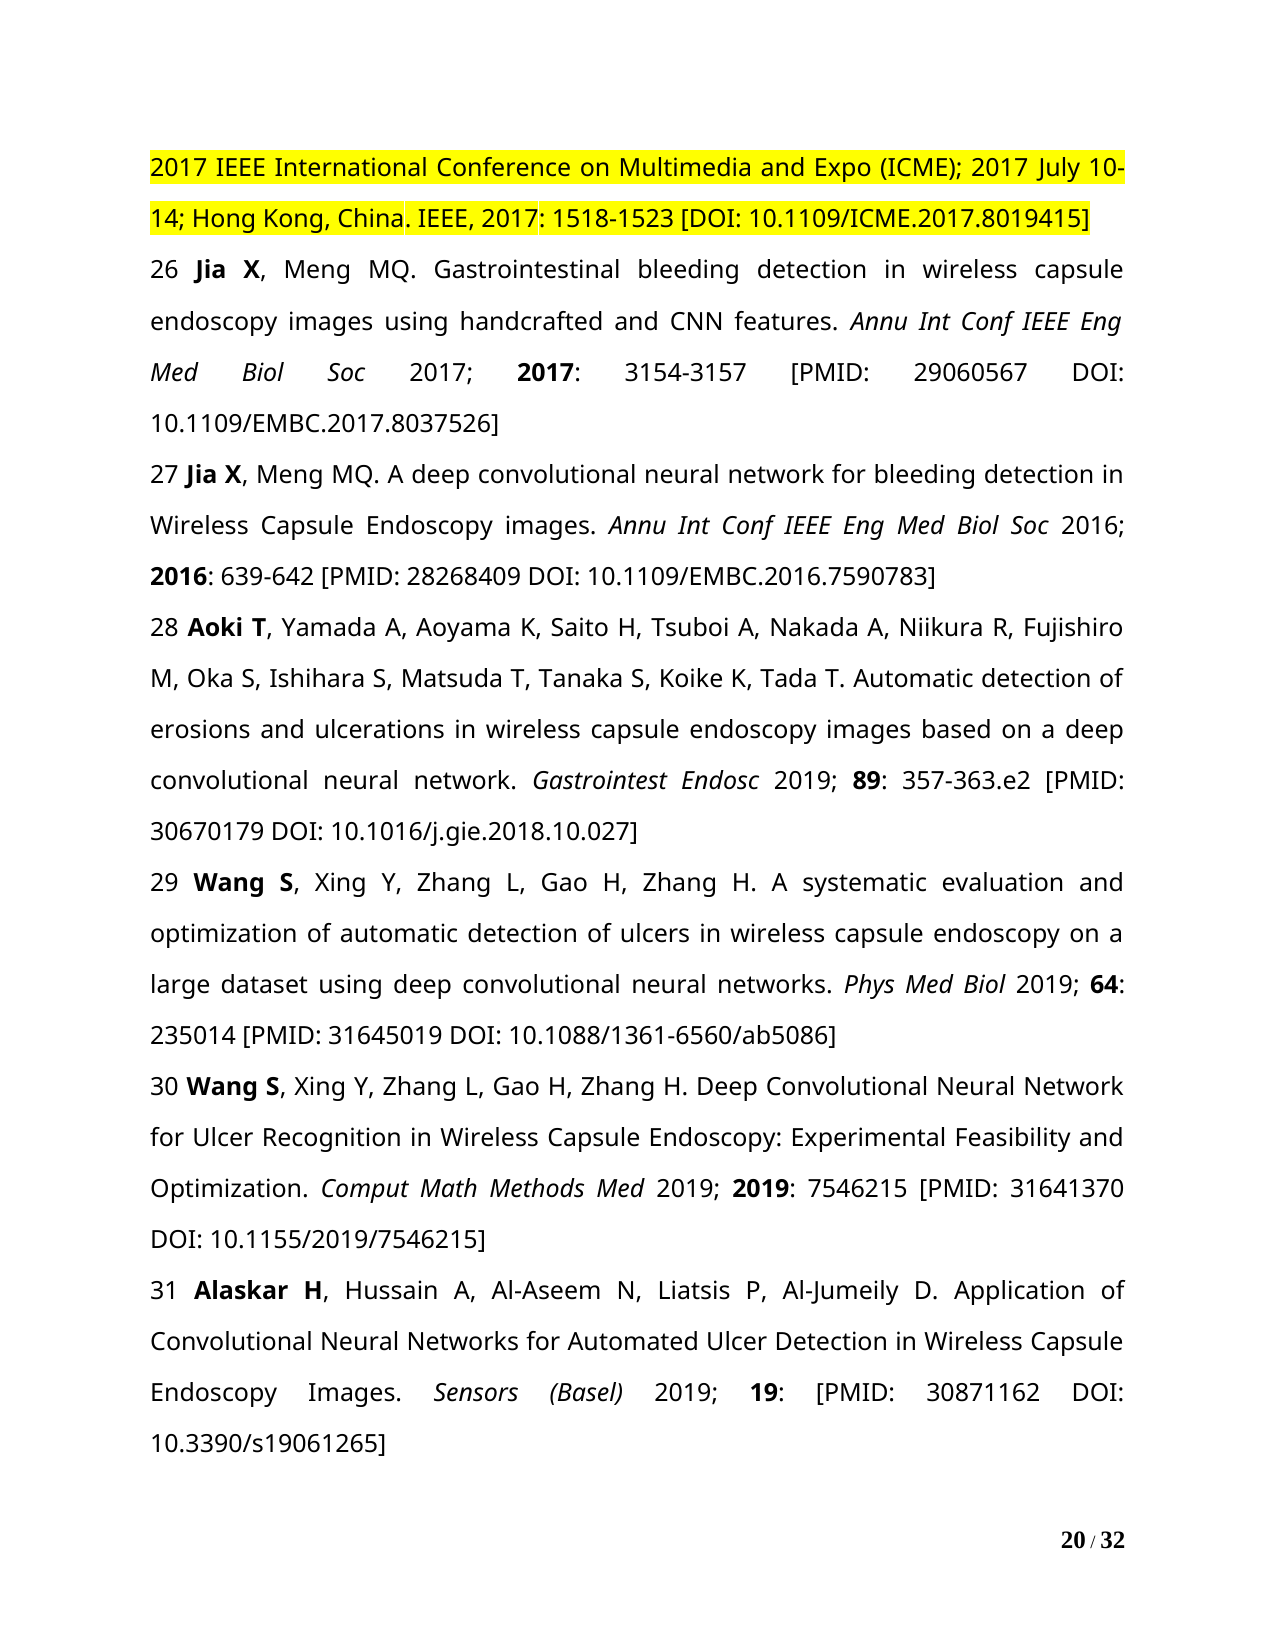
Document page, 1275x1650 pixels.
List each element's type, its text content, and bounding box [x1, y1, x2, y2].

text 28 Aoki T, Yamada A, Aoyama K, Saito H, Tsuboi A, Nakada A, Niikura R, Fujishiro M, Oka S, Ishihara S, Matsuda T, Tanaka S, Koike K, Tada T. Automatic detection of erosions and ulcerations in wireless capsule endoscopy images based on a deep convolutional neural network. Gastrointest Endosc 2019; 89: 357-363.e2 [PMID: 30670179 DOI: 10.1016/j.gie.2018.10.027] [150, 609, 1125, 848]
text 26 Jia X, Meng MQ. Gastrointestinal bleeding detection in wireless capsule endoscopy images using handcrafted and CNN features. Annu Int Conf IEEE Eng Med Biol Soc 2017; 2017: 3154-3157 [PMID: 29060567 DOI: 10.1109/EMBC.2017.8037526] [150, 252, 1125, 439]
text 27 Jia X, Meng MQ. A deep convolutional neural network for bleeding detection in Wireless Capsule Endoscopy images. Annu Int Conf IEEE Eng Med Biol Soc 2016; 2016: 639-642 [PMID: 28268409 DOI: 10.1109/EMBC.2016.7590783] [150, 456, 1125, 592]
text 29 Wang S, Xing Y, Zhang L, Gao H, Zhang H. A systematic evaluation and optimization of automatic detection of ulcers in wireless capsule endoscopy on a large dataset using deep convolutional neural networks. Phys Med Biol 2019; 64: 235014 [PMID: 31645019 DOI: 10.1088/1361-6560/ab5086] [150, 864, 1125, 1052]
text 31 Alaskar H, Hussain A, Al-Aseem N, Liatsis P, Al-Jumeily D. Application of Convolutional Neural Networks for Automated Ulcer Detection in Wireless Capsule Endoscopy Images. Sensors (Basel) 2019; 19: [PMID: 30871162 DOI: 10.3390/s19061265] [150, 1273, 1125, 1460]
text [150, 184, 1125, 235]
text 30 Wang S, Xing Y, Zhang L, Gao H, Zhang H. Deep Convolutional Neural Network for Ulcer Recognition in Wireless Capsule Endoscopy: Experimental Feasibility and Optimization. Comput Math Methods Med 2019; 2019: 7546215 [PMID: 31641370 DOI: 10.1155/2019/7546215] [150, 1069, 1125, 1256]
